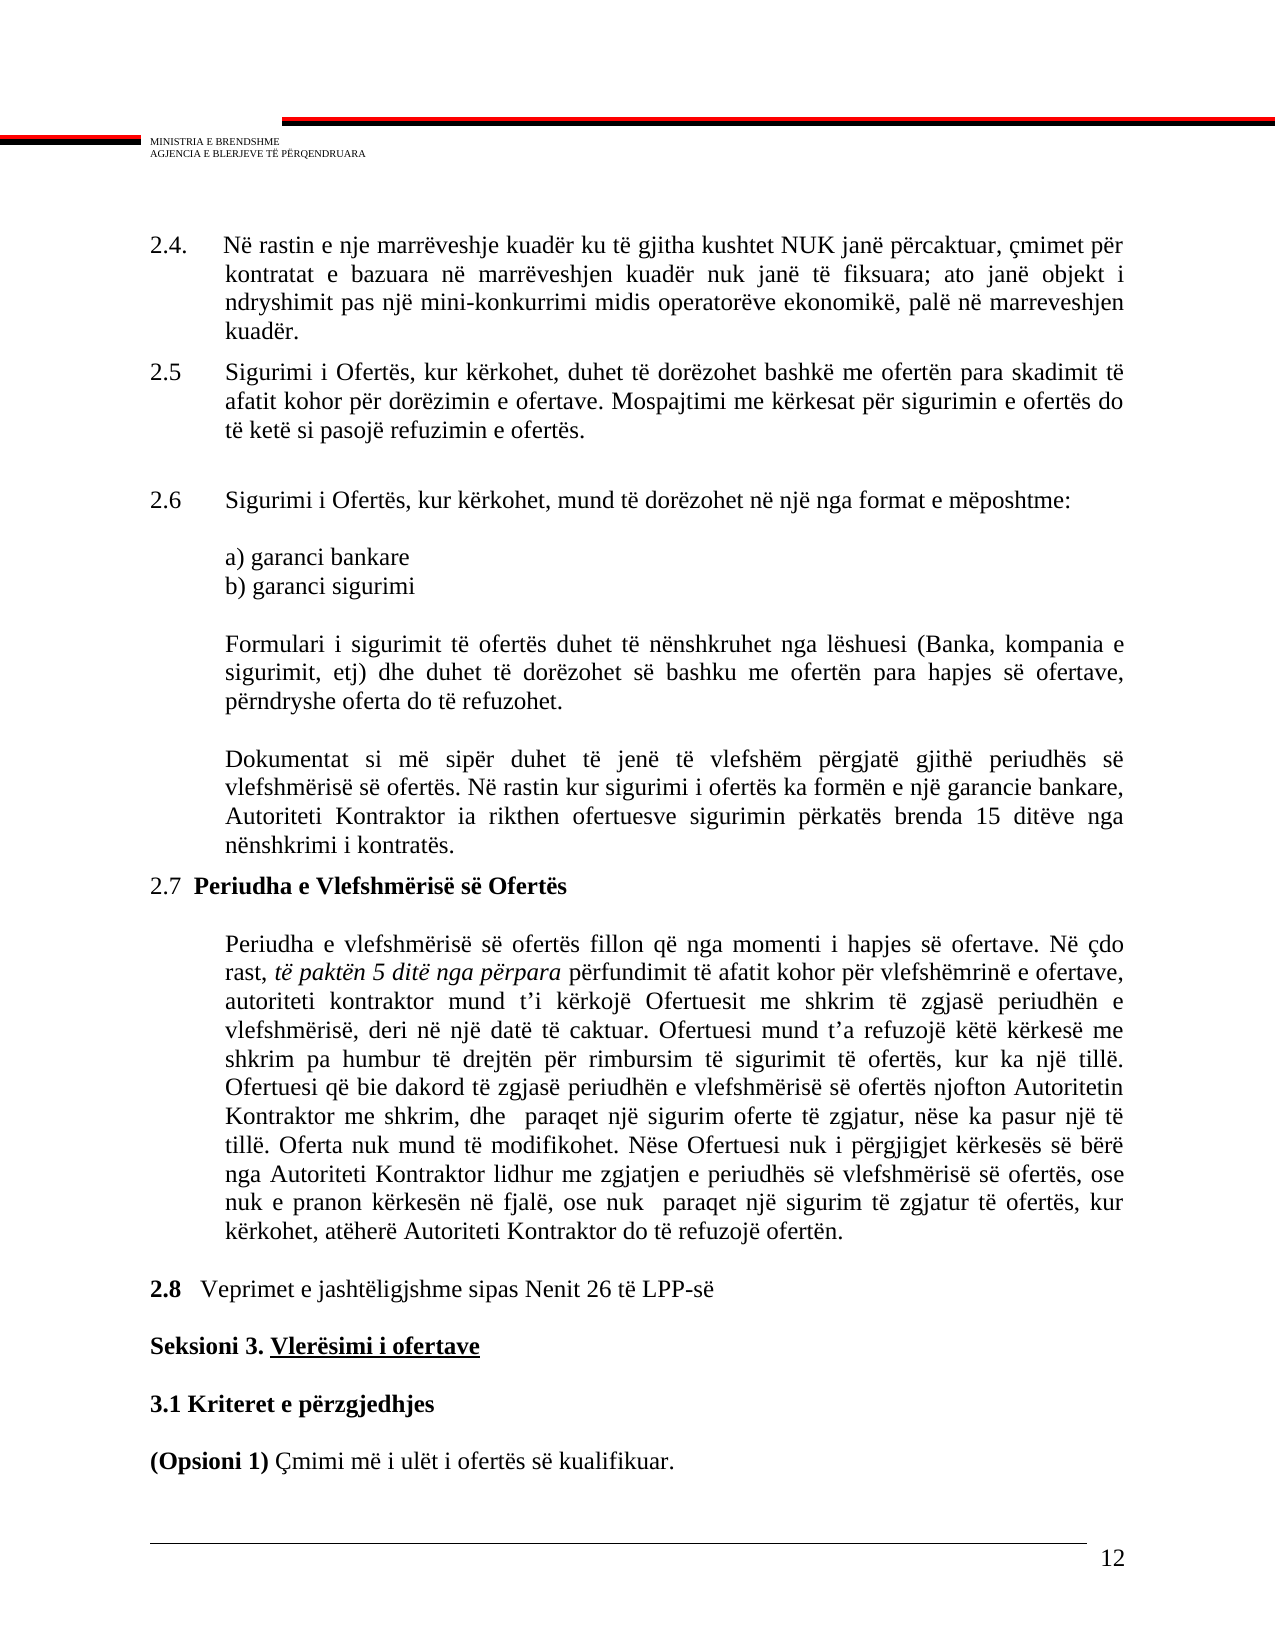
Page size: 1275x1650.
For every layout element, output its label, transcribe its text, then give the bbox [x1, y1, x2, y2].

text (Opsioni 1) Çmimi më i ulët i ofertës së kualifikuar. [150, 1446, 1125, 1475]
text 2.4. Në rastin e nje marrëveshje kuadër ku të gjitha kushtet NUK janë përcaktuar, çmimet për kontratat e bazuara në marrëveshjen kuadër nuk janë të fiksuara; ato janë objekt i ndryshimit pas një mini-konkurrimi midis operatorëve ekonomikë, palë në marreveshjen kuadër. [150, 230, 1125, 345]
text Periudha e vlefshmërisë së ofertës fillon që nga momenti i hapjes së ofertave. Në çdo rast, të paktën 5 ditë nga përpara përfundimit të afatit kohor për vlefshëmrinë e ofertave, autoriteti kontraktor mund t’i kërkojë Ofertuesit me shkrim të zgjasë periudhën e vlefshmërisë, deri në një datë të caktuar. Ofertuesi mund t’a refuzojë këtë kërkesë me shkrim pa humbur të drejtën për rimbursim të sigurimit të ofertës, kur ka një tillë. Ofertuesi që bie dakord të zgjasë periudhën e vlefshmërisë së ofertës njofton Autoritetin Kontraktor me shkrim, dhe paraqet një sigurim oferte të zgjatur, nëse ka pasur një të tillë. Oferta nuk mund të modifikohet. Nëse Ofertuesi nuk i përgjigjet kërkesës së bërë nga Autoriteti Kontraktor lidhur me zgjatjen e periudhës së vlefshmërisë së ofertës, ose nuk e pranon kërkesën në fjalë, ose nuk paraqet një sigurim të zgjatur të ofertës, kur kërkohet, atëherë Autoriteti Kontraktor do të refuzojë ofertën. [225, 929, 1125, 1245]
text b) garanci sigurimi [225, 571, 1125, 600]
text 2.5 Sigurimi i Ofertës, kur kërkohet, duhet të dorëzohet bashkë me ofertën para skadimit të afatit kohor për dorëzimin e ofertave. Mospajtimi me kërkesat për sigurimin e ofertës do të ketë si pasojë refuzimin e ofertës. [150, 357, 1125, 444]
text Formulari i sigurimit të ofertës duhet të nënshkruhet nga lëshuesi (Banka, kompania e sigurimit, etj) dhe duhet të dorëzohet së bashku me ofertën para hapjes së ofertave, përndryshe oferta do të refuzohet. [225, 629, 1125, 715]
text Seksioni 3. Vlerësimi i ofertave [150, 1331, 1125, 1360]
text a) garanci bankare [225, 542, 1125, 571]
text 2.7 Periudha e Vlefshmërisë së Ofertës [150, 871, 1125, 900]
text 3.1 Kriteret e përzgjedhjes [150, 1389, 1125, 1417]
text 2.6 Sigurimi i Ofertës, kur kërkohet, mund të dorëzohet në një nga format e mëposhtme: [150, 485, 1125, 514]
text Dokumentat si më sipër duhet të jenë të vlefshëm përgjatë gjithë periudhës së vlefshmërisë së ofertës. Në rastin kur sigurimi i ofertës ka formën e një garancie bankare, Autoriteti Kontraktor ia rikthen ofertuesve sigurimin përkatës brenda 15 ditëve nga nënshkrimi i kontratës. [150, 744, 1125, 859]
text 2.8 Veprimet e jashtëligjshme sipas Nenit 26 të LPP-së [150, 1274, 1125, 1302]
